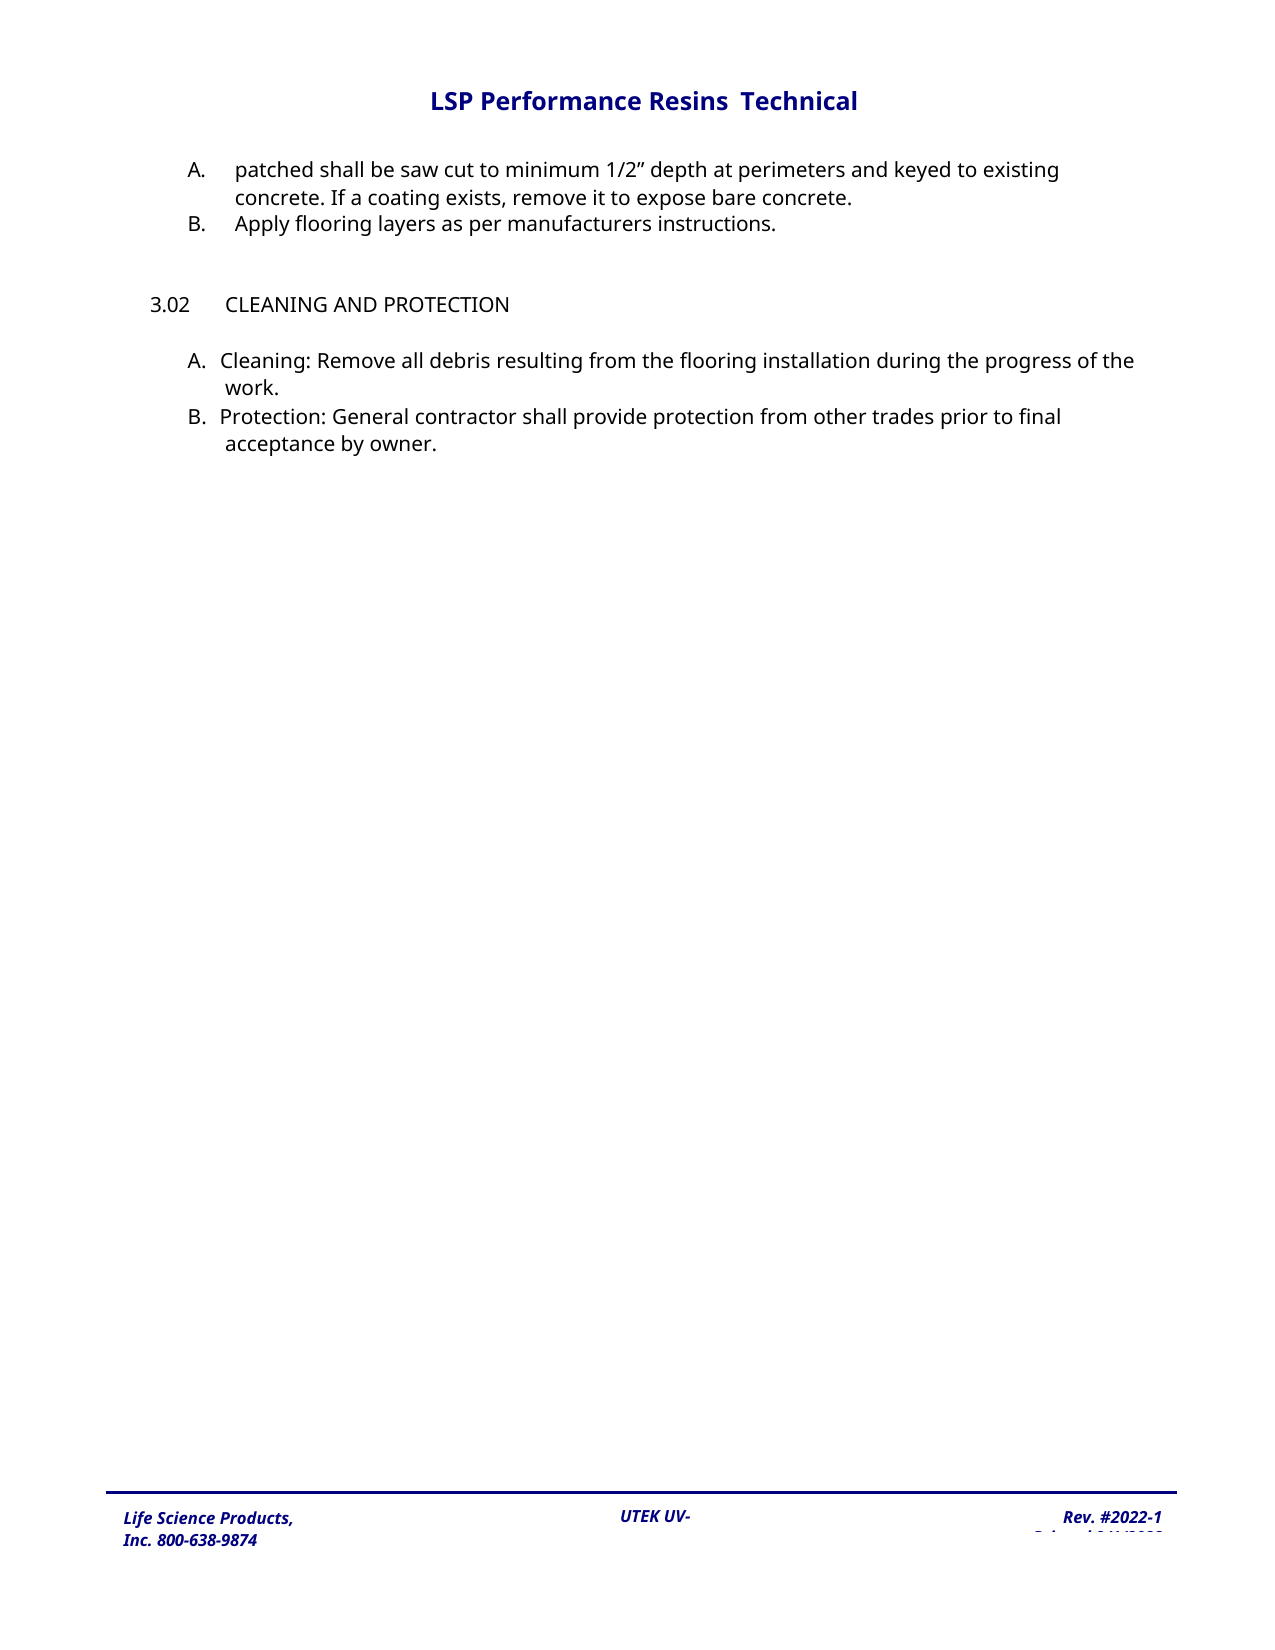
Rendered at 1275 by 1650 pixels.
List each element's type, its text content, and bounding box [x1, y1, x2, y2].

text A. patched shall be saw cut to minimum 1/2” depth at perimeters and keyed to existing concrete. If a coating exists, remove it to expose bare concrete. [187, 156, 1127, 211]
subtitle 3.02 CLEANING AND PROTECTION [150, 290, 1150, 318]
text A. Cleaning: Remove all debris resulting from the flooring installation during the progress of the work. [187, 346, 1150, 402]
text B. Protection: General contractor shall provide protection from other trades prior to final acceptance by owner. [187, 402, 1150, 458]
text B. Apply flooring layers as per manufacturers instructions. [187, 211, 1150, 236]
